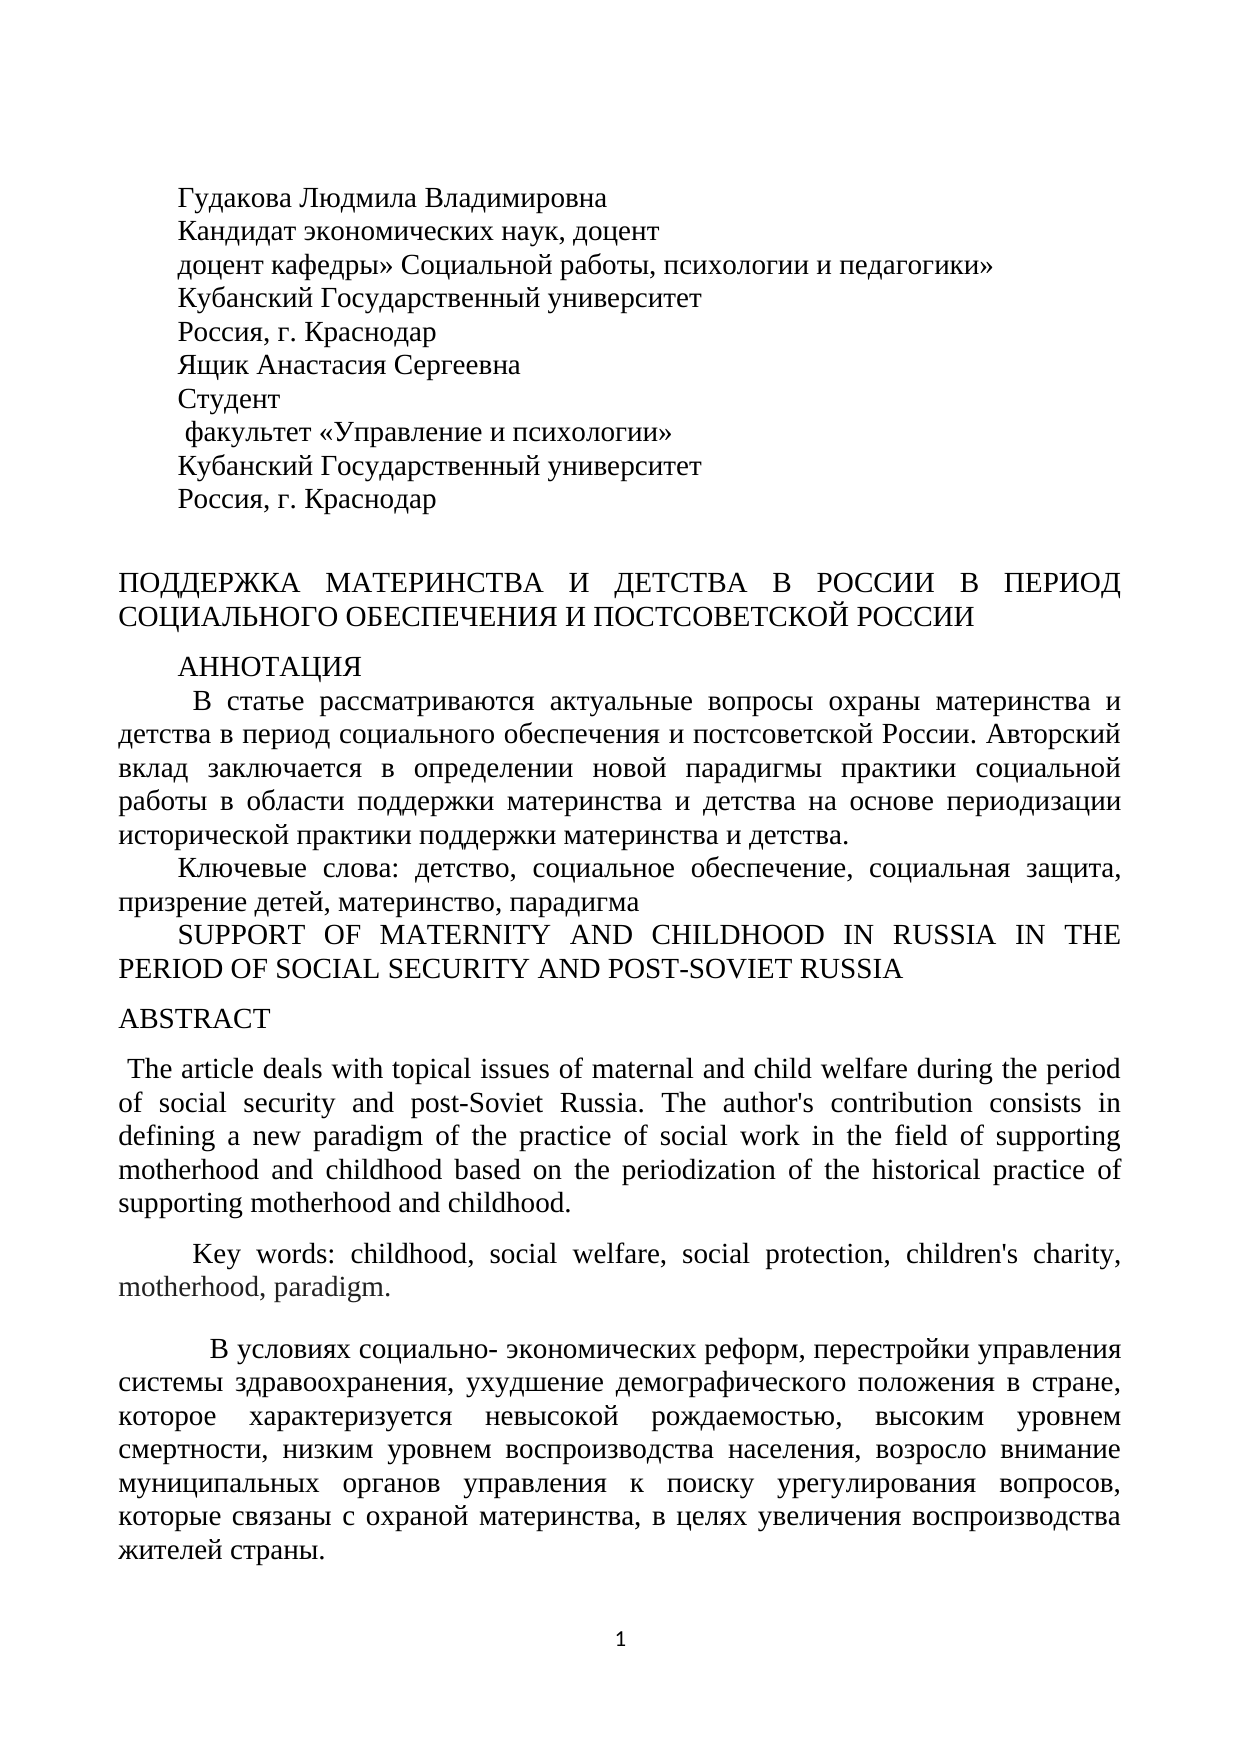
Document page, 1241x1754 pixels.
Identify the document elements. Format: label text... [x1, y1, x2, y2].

text Ящик Анастасия Сергеевна [118, 347, 1122, 381]
text АННОТАЦИЯ [118, 649, 1122, 683]
text Россия, г. Краснодар [118, 482, 1122, 515]
text Кубанский Государственный университет [118, 280, 1122, 314]
text Ключевые слова: детство, социальное обеспечение, социальная защита, призрение детей, материнство, парадигма [118, 850, 1122, 917]
text факультет «Управление и психологии» [118, 414, 1122, 448]
text Кандидат экономических наук, доцент [118, 213, 1122, 247]
text ABSTRACT [118, 1001, 1122, 1035]
text The article deals with topical issues of maternal and child welfare during the period of social security and post-Soviet Russia. The author's contribution consists in defining a new paradigm of the practice of social work in the field of supporting motherhood and childhood based on the periodization of the historical practice of supporting motherhood and childhood. [118, 1051, 1122, 1219]
text Студент [118, 381, 1122, 414]
text Key words: childhood, social welfare, social protection, children's charity, motherhood, paradigm. [118, 1236, 1122, 1303]
text Кубанский Государственный университет [118, 448, 1122, 482]
text В условиях социально- экономических реформ, перестройки управления системы здравоохранения, ухудшение демографического положения в стране, которое характеризуется невысокой рождаемостью, высоким уровнем смертности, низким уровнем воспроизводства населения, возросло внимание муниципальных органов управления к поиску урегулирования вопросов, которые связаны с охраной материнства, в целях увеличения воспроизводства жителей страны. [118, 1331, 1122, 1566]
text Россия, г. Краснодар [118, 314, 1122, 347]
text В статье рассматриваются актуальные вопросы охраны материнства и детства в период социального обеспечения и постсоветской России. Авторский вклад заключается в определении новой парадигмы практики социальной работы в области поддержки материнства и детства на основе периодизации исторической практики поддержки материнства и детства. [118, 683, 1122, 850]
text ПОДДЕРЖКА МАТЕРИНСТВА И ДЕТСТВА В РОССИИ В ПЕРИОД СОЦИАЛЬНОГО ОБЕСПЕЧЕНИЯ И ПОСТСОВЕТСКОЙ РОССИИ [118, 565, 1122, 632]
text SUPPORT OF MATERNITY AND CHILDHOOD IN RUSSIA IN THE PERIOD OF SOCIAL SECURITY AND POST-SOVIET RUSSIA [118, 917, 1122, 984]
text доцент кафедры» Социальной работы, психологии и педагогики» [118, 247, 1122, 280]
text Гудакова Людмила Владимировна [118, 180, 1122, 213]
